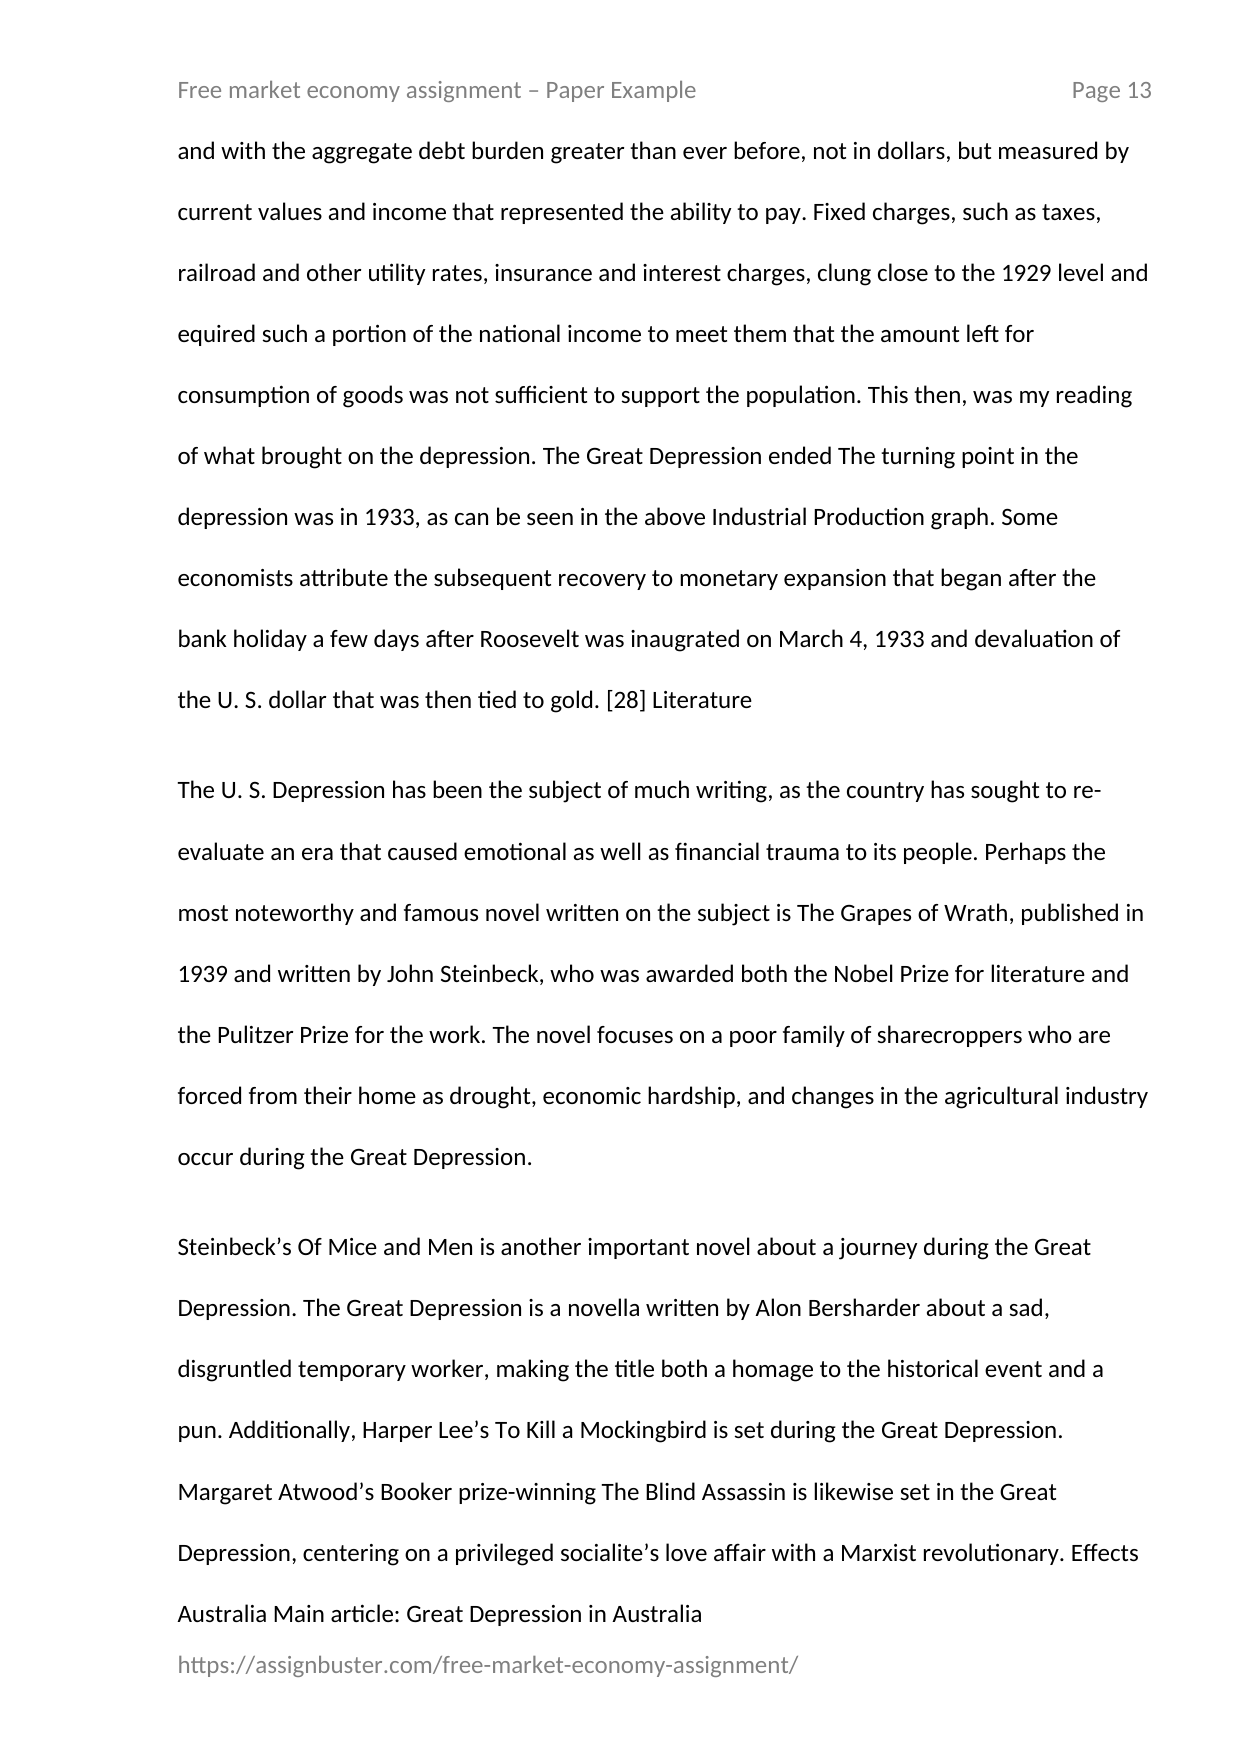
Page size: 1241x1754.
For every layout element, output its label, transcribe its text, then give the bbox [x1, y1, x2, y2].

text Steinbeck’s Of Mice and Men is another important novel about a journey during the Great Depression. The Great Depression is a novella written by Alon Bersharder about a sad, disgruntled temporary worker, making the title both a homage to the historical event and a pun. Additionally, Harper Lee’s To Kill a Mockingbird is set during the Great Depression. Margaret Atwood’s Booker prize-winning The Blind Assassin is likewise set in the Great Depression, centering on a privileged socialite’s love affair with a Marxist revolutionary. Effects Australia Main article: Great Depression in Australia [177, 1231, 1152, 1628]
text The U. S. Depression has been the subject of much writing, as the country has sought to re-evaluate an era that caused emotional as well as financial trauma to its people. Perhaps the most noteworthy and famous novel written on the subject is The Grapes of Wrath, published in 1939 and written by John Steinbeck, who was awarded both the Nobel Prize for literature and the Pulitzer Prize for the work. The novel focuses on a poor family of sharecroppers who are forced from their home as drought, economic hardship, and changes in the agricultural industry occur during the Great Depression. [177, 775, 1152, 1171]
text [177, 135, 1152, 715]
